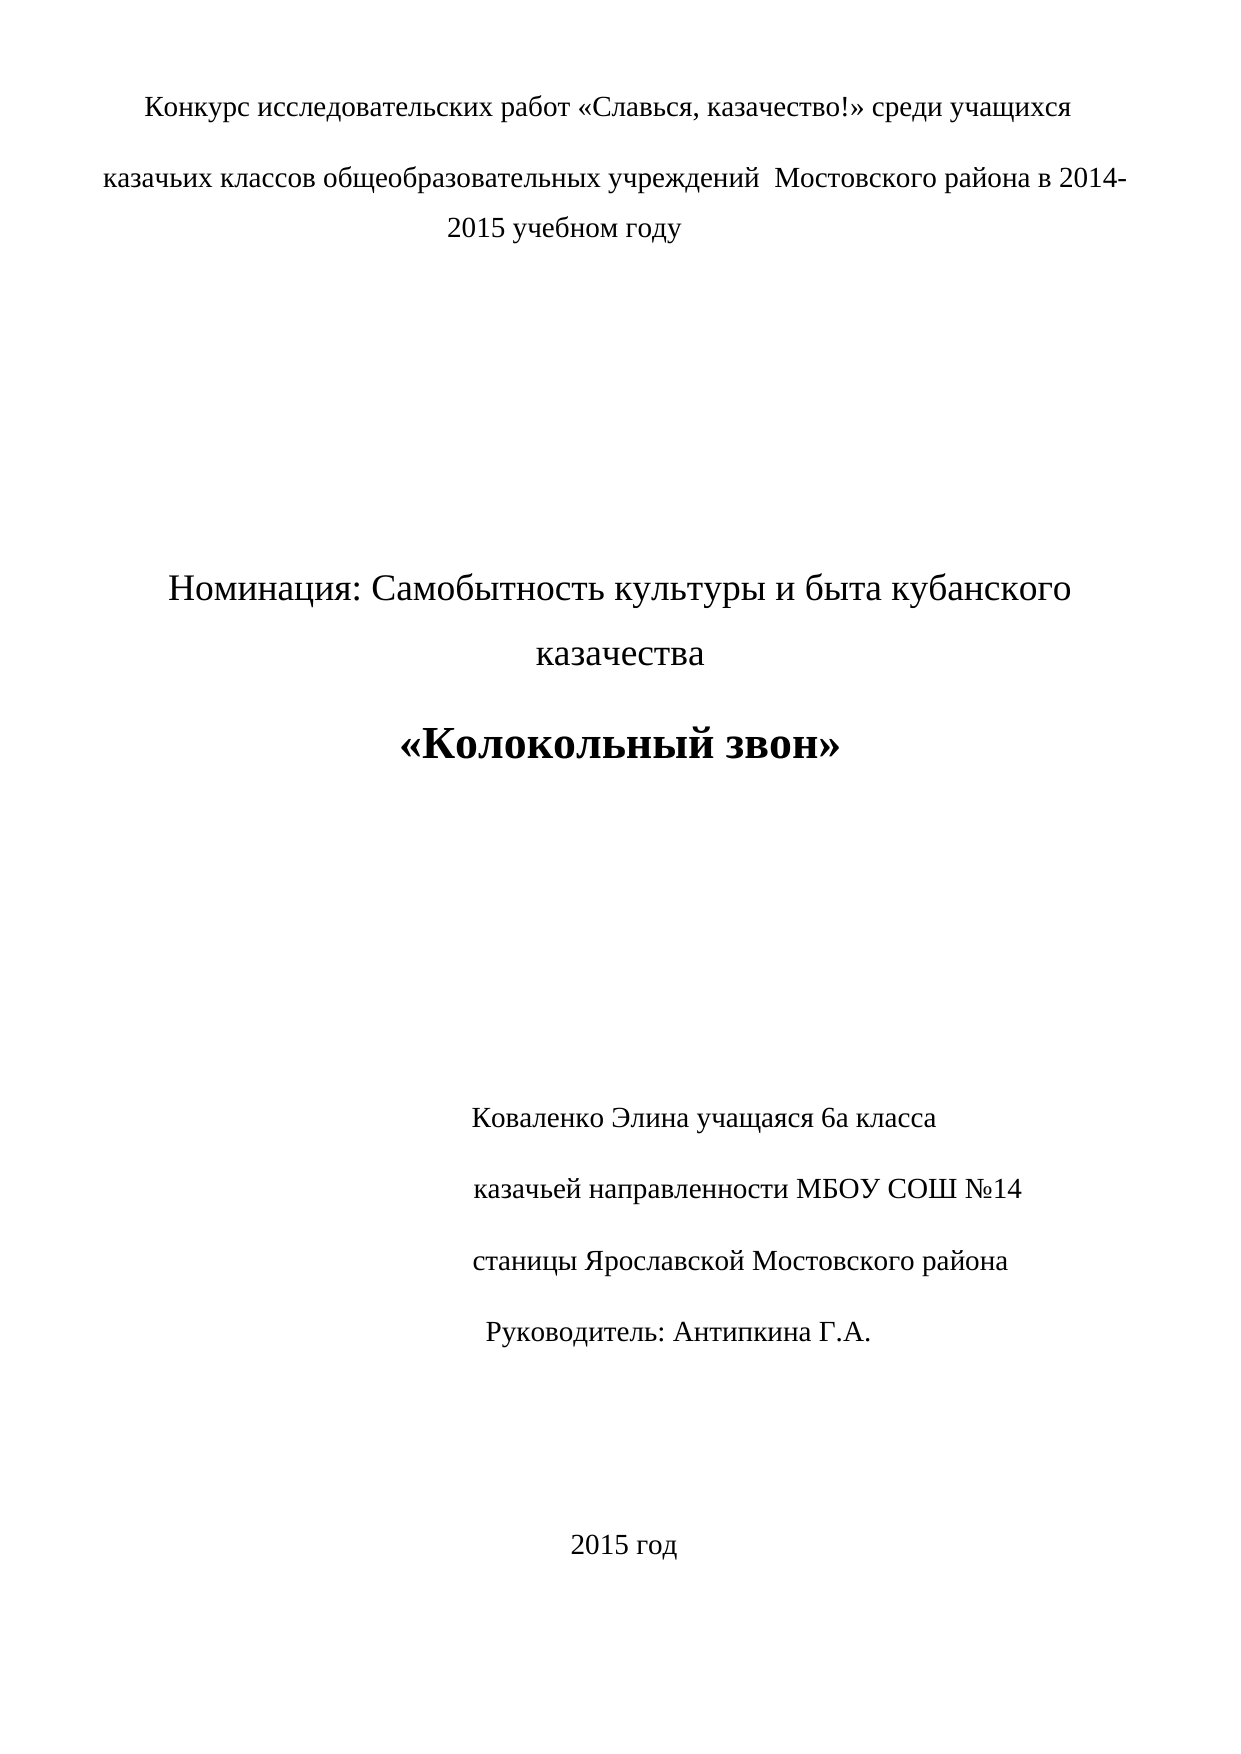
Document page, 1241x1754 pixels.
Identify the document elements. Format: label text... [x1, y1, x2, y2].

text казачьих классов общеобразовательных учреждений Мостовского района в 2014-2015 учебном году [0, 160, 1128, 244]
text Руководитель: Антипкина Г.А. [118, 1314, 1122, 1347]
text Конкурс исследовательских работ «Славься, казачество!» среди учащихся [0, 89, 1128, 122]
text станицы Ярославской Мостовского района [118, 1243, 1122, 1276]
text «Колокольный звон» [118, 716, 1122, 769]
text 2015 год [118, 1527, 1122, 1561]
text казачьей направленности МБОУ СОШ №14 [118, 1172, 1122, 1205]
text Коваленко Элина учащаяся 6а класса [118, 1101, 1122, 1134]
text Номинация: Самобытность культуры и быта кубанского казачества [118, 566, 1122, 674]
